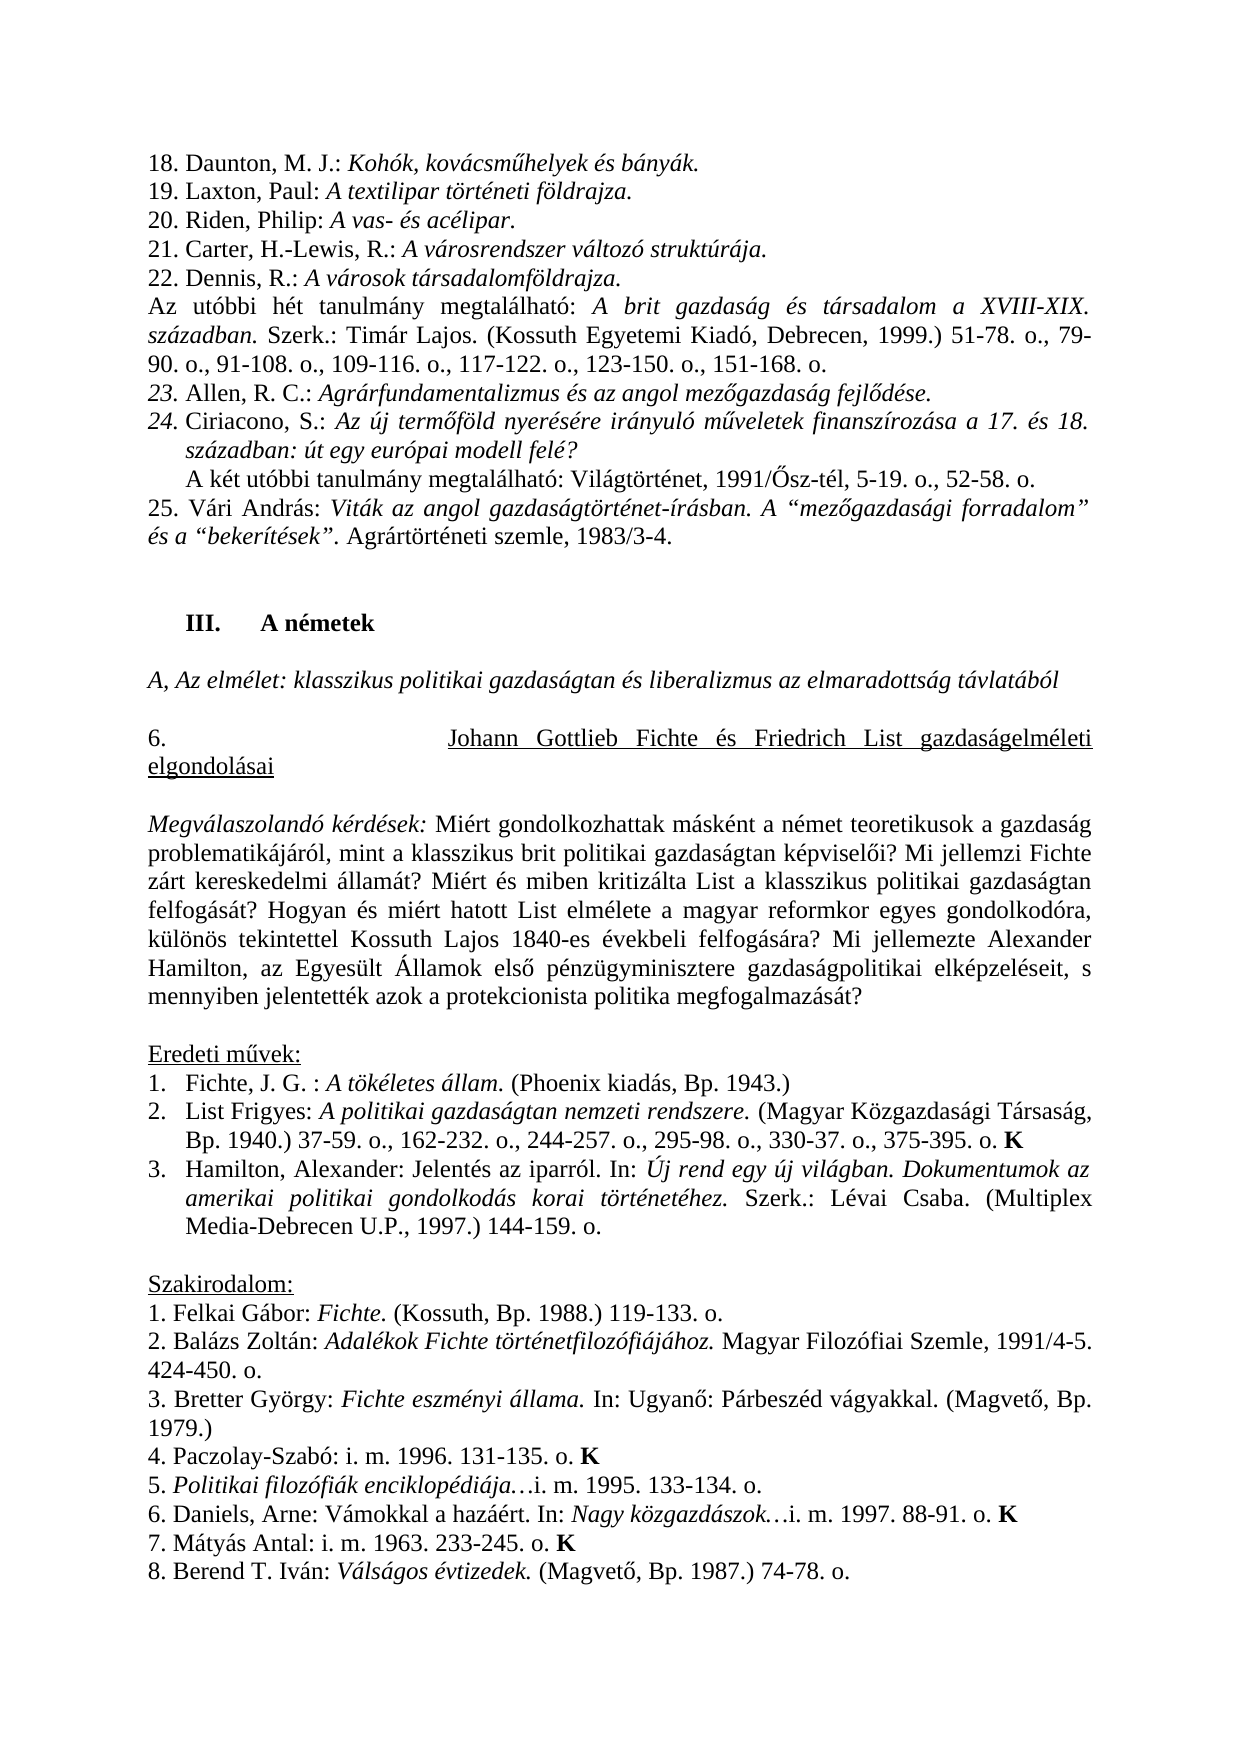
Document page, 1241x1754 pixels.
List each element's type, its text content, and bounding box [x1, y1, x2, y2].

list List Frigyes: A politikai gazdaságtan nemzeti rendszere. (Magyar Közgazdasági Társaság, Bp. 1940.) 37-59. o., 162-232. o., 244-257. o., 295-98. o., 330-37. o., 375-395. o. K [148, 1096, 1093, 1154]
text 4. Paczolay-Szabó: i. m. 1996. 131-135. o. K [148, 1441, 1093, 1470]
text 5. Politikai filozófiák enciklopédiája…i. m. 1995. 133-134. o. [148, 1470, 1093, 1499]
text Szakirodalom: [148, 1269, 1093, 1298]
text 6. Daniels, Arne: Vámokkal a hazáért. In: Nagy közgazdászok…i. m. 1997. 88-91. o. K [148, 1499, 1093, 1528]
text 25. Vári András: Viták az angol gazdaságtörténet-írásban. A “mezőgazdasági forradalom” és a “bekerítések”. Agrártörténeti szemle, 1983/3-4. [148, 493, 1093, 550]
list Laxton, Paul: A textilipar történeti földrajza. [148, 176, 1093, 205]
list Daunton, M. J.: Kohók, kovácsműhelyek és bányák. [148, 148, 1093, 176]
text Megválaszolandó kérdések: Miért gondolkozhattak másként a német teoretikusok a gazdaság problematikájáról, mint a klasszikus brit politikai gazdaságtan képviselői? Mi jellemzi Fichte zárt kereskedelmi államát? Miért és miben kritizálta List a klasszikus politikai gazdaságtan felfogását? Hogyan és miért hatott List elmélete a magyar reformkor egyes gondolkodóra, különös tekintettel Kossuth Lajos 1840-es évekbeli felfogására? Mi jellemezte Alexander Hamilton, az Egyesült Államok első pénzügyminisztere gazdaságpolitikai elképzeléseit, s mennyiben jelentették azok a protekcionista politika megfogalmazását? [148, 809, 1093, 1010]
list Fichte, J. G. : A tökéletes állam. (Phoenix kiadás, Bp. 1943.) [148, 1068, 1093, 1096]
list Riden, Philip: A vas- és acélipar. [148, 205, 1093, 234]
text A két utóbbi tanulmány megtalálható: Világtörténet, 1991/Ősz-tél, 5-19. o., 52-58. o. [148, 464, 1093, 493]
list Dennis, R.: A városok társadalomföldrajza. [148, 263, 1093, 291]
list Ciriacono, S.: Az új termőföld nyerésére irányuló műveletek finanszírozása a 17. és 18. században: út egy európai modell felé? [148, 406, 1093, 464]
text 3. Bretter György: Fichte eszményi állama. In: Ugyanő: Párbeszéd vágyakkal. (Magvető, Bp. 1979.) [148, 1384, 1093, 1441]
text 7. Mátyás Antal: i. m. 1963. 233-245. o. K [148, 1528, 1093, 1556]
list Johann Gottlieb Fichte és Friedrich List gazdaságelméleti elgondolásai [148, 723, 1093, 780]
text 1. Felkai Gábor: Fichte. (Kossuth, Bp. 1988.) 119-133. o. [148, 1298, 1093, 1326]
text 8. Berend T. Iván: Válságos évtizedek. (Magvető, Bp. 1987.) 74-78. o. [148, 1556, 1093, 1585]
list Hamilton, Alexander: Jelentés az iparról. In: Új rend egy új világban. Dokumentumok az amerikai politikai gondolkodás korai történetéhez. Szerk.: Lévai Csaba. (Multiplex Media-Debrecen U.P., 1997.) 144-159. o. [148, 1154, 1093, 1240]
text Az utóbbi hét tanulmány megtalálható: A brit gazdaság és társadalom a XVIII-XIX. században. Szerk.: Timár Lajos. (Kossuth Egyetemi Kiadó, Debrecen, 1999.) 51-78. o., 79-90. o., 91-108. o., 109-116. o., 117-122. o., 123-150. o., 151-168. o. [148, 291, 1093, 378]
list Allen, R. C.: Agrárfundamentalizmus és az angol mezőgazdaság fejlődése. [148, 378, 1093, 406]
list Carter, H.-Lewis, R.: A városrendszer változó struktúrája. [148, 234, 1093, 263]
text Eredeti művek: [148, 1039, 1093, 1068]
subtitle A, Az elmélet: klasszikus politikai gazdaságtan és liberalizmus az elmaradottság távlatából [148, 665, 1093, 694]
text 2. Balázs Zoltán: Adalékok Fichte történetfilozófiájához. Magyar Filozófiai Szemle, 1991/4-5. 424-450. o. [148, 1326, 1093, 1384]
subtitle A németek [185, 608, 1093, 636]
